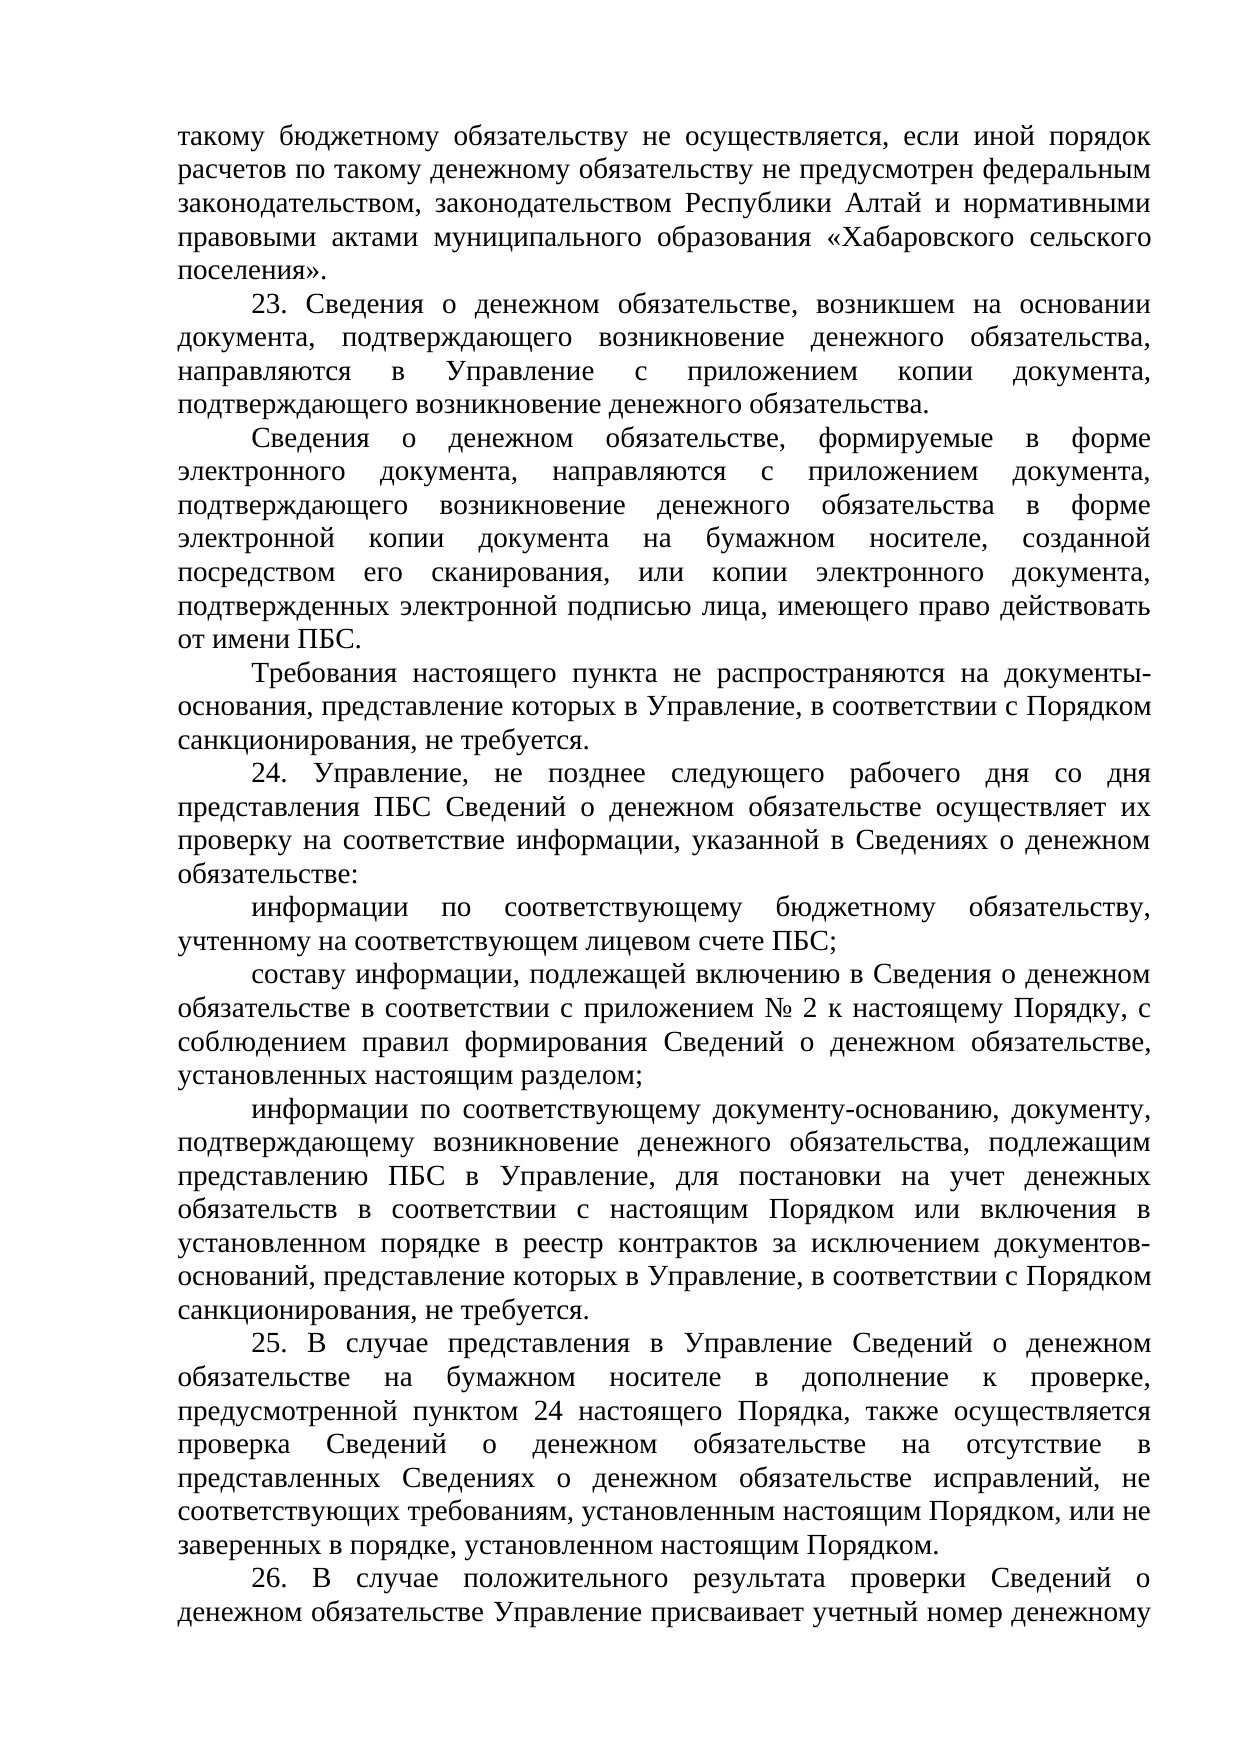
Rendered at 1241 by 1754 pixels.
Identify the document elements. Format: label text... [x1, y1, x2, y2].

text составу информации, подлежащей включению в Сведения о денежном обязательстве в соответствии с приложением № 2 к настоящему Порядку, с соблюдением правил формирования Сведений о денежном обязательстве, установленных настоящим разделом; [177, 957, 1152, 1091]
text 25. В случае представления в Управление Сведений о денежном обязательстве на бумажном носителе в дополнение к проверке, предусмотренной пунктом 24 настоящего Порядка, также осуществляется проверка Сведений о денежном обязательстве на отсутствие в представленных Сведениях о денежном обязательстве исправлений, не соответствующих требованиям, установленным настоящим Порядком, или не заверенных в порядке, установленном настоящим Порядком. [177, 1326, 1152, 1560]
text 23. Сведения о денежном обязательстве, возникшем на основании документа, подтверждающего возникновение денежного обязательства, направляются в Управление с приложением копии документа, подтверждающего возникновение денежного обязательства. [177, 286, 1152, 420]
text информации по соответствующему документу-основанию, документу, подтверждающему возникновение денежного обязательства, подлежащим представлению ПБС в Управление, для постановки на учет денежных обязательств в соответствии с настоящим Порядком или включения в установленном порядке в реестр контрактов за исключением документов-оснований, представление которых в Управление, в соответствии с Порядком санкционирования, не требуется. [177, 1091, 1152, 1326]
text Сведения о денежном обязательстве, формируемые в форме электронного документа, направляются с приложением документа, подтверждающего возникновение денежного обязательства в форме электронной копии документа на бумажном носителе, созданной посредством его сканирования, или копии электронного документа, подтвержденных электронной подписью лица, имеющего право действовать от имени ПБС. [177, 420, 1152, 655]
text информации по соответствующему бюджетному обязательству, учтенному на соответствующем лицевом счете ПБС; [177, 889, 1152, 957]
text Требования настоящего пункта не распространяются на документы-основания, представление которых в Управление, в соответствии с Порядком санкционирования, не требуется. [177, 655, 1152, 755]
text 24. Управление, не позднее следующего рабочего дня со дня представления ПБС Сведений о денежном обязательстве осуществляет их проверку на соответствие информации, указанной в Сведениях о денежном обязательстве: [177, 755, 1152, 889]
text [177, 1560, 1152, 1627]
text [177, 118, 1152, 286]
